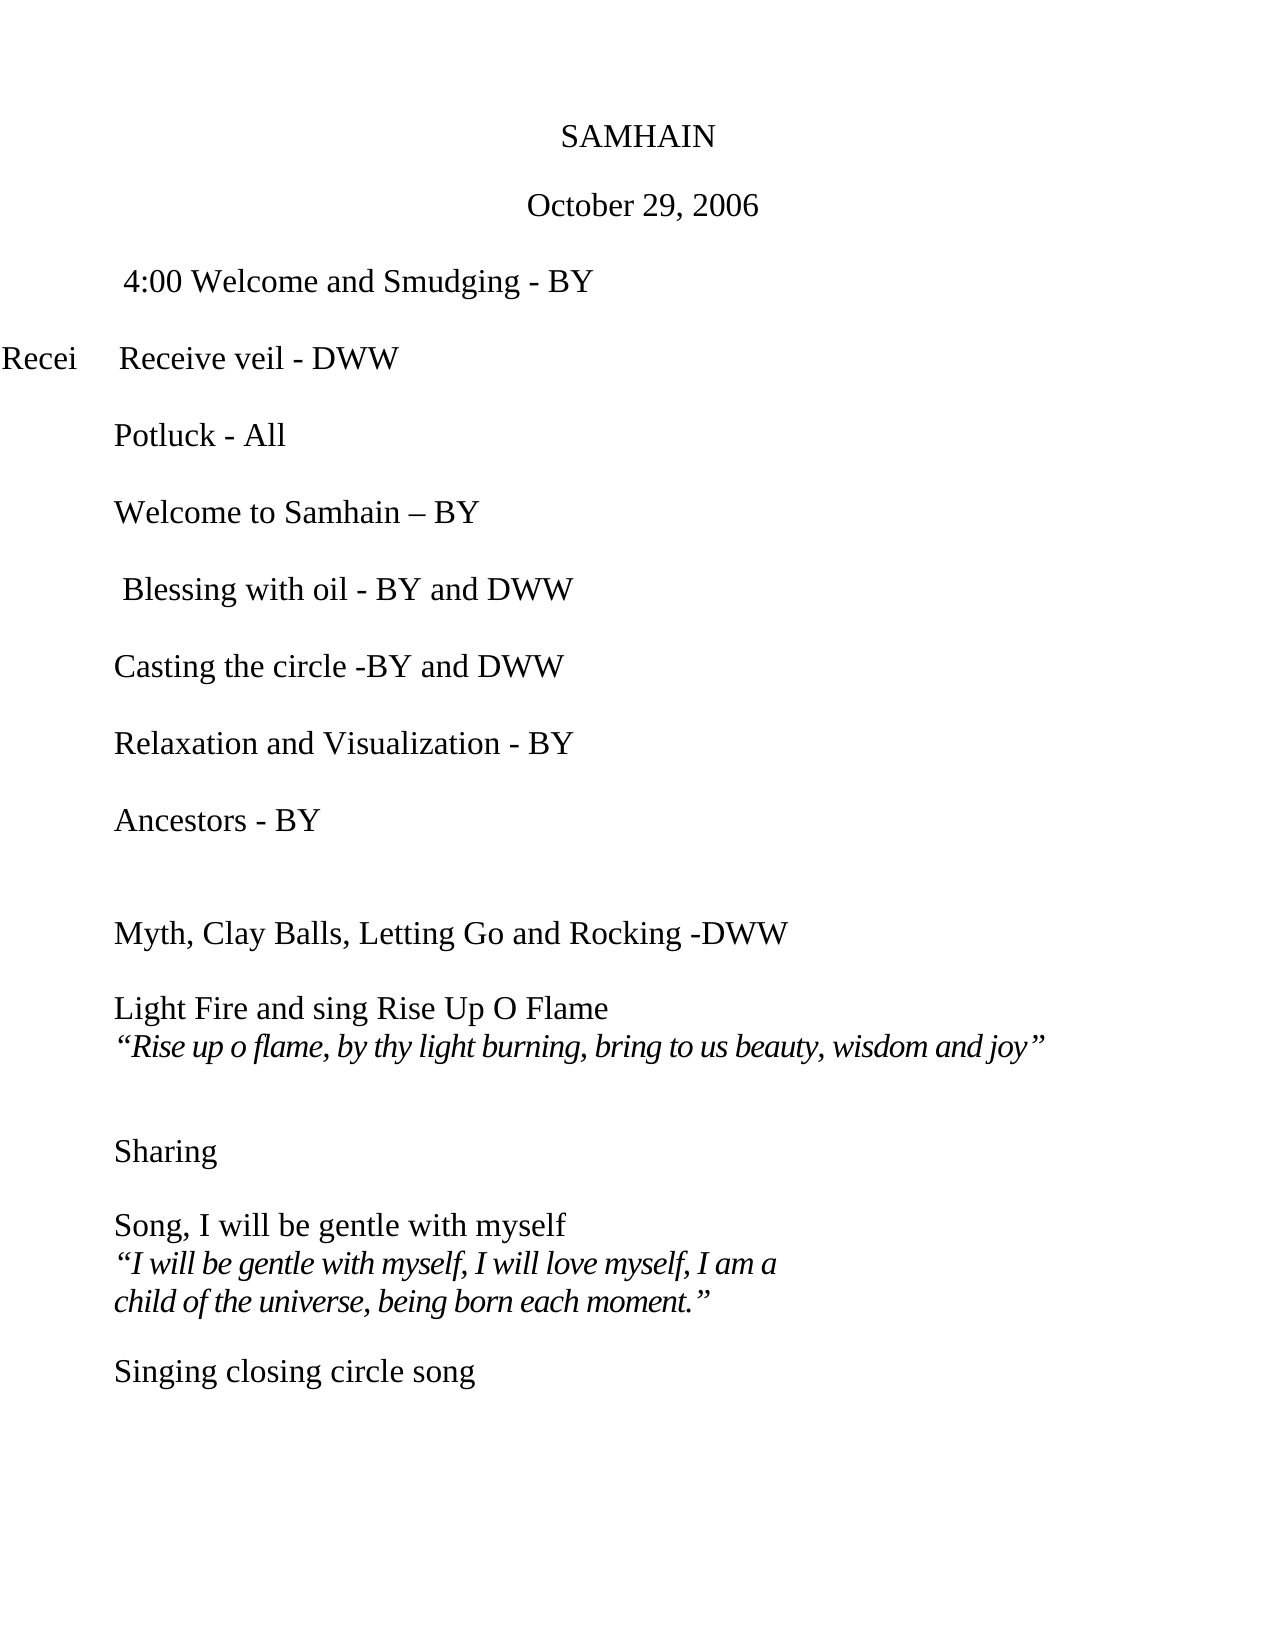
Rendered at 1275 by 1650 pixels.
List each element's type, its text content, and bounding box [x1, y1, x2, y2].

text Casting the circle -BY and DWW [114, 616, 1131, 693]
text “Rise up o flame, by thy light burning, bring to us beauty, wisdom and joy” [114, 1027, 1163, 1065]
text SAMHAIN [114, 121, 1163, 154]
text Sharing [114, 1136, 1163, 1169]
text Welcome to Samhain – BY [114, 462, 1131, 539]
text Singing closing circle song [114, 1356, 1163, 1389]
text Song, I will be gentle with myself [114, 1206, 1163, 1244]
text Relaxation and Visualization - BY [114, 693, 1131, 769]
text “I will be gentle with myself, I will love myself, I am a [114, 1244, 1163, 1282]
text Ancestors - BY [114, 769, 1131, 846]
text Recei Receive veil - DWW [114, 308, 1163, 385]
text October 29, 2006 [123, 154, 1163, 231]
text Myth, Clay Balls, Letting Go and Rocking -DWW [114, 918, 1163, 951]
text Blessing with oil - BY and DWW [114, 539, 1131, 616]
text child of the universe, being born each moment.” [114, 1282, 1163, 1321]
text Potluck - All [114, 385, 1163, 462]
text 4:00 Welcome and Smudging - BY [123, 231, 1163, 308]
text Light Fire and sing Rise Up O Flame [114, 989, 1163, 1027]
